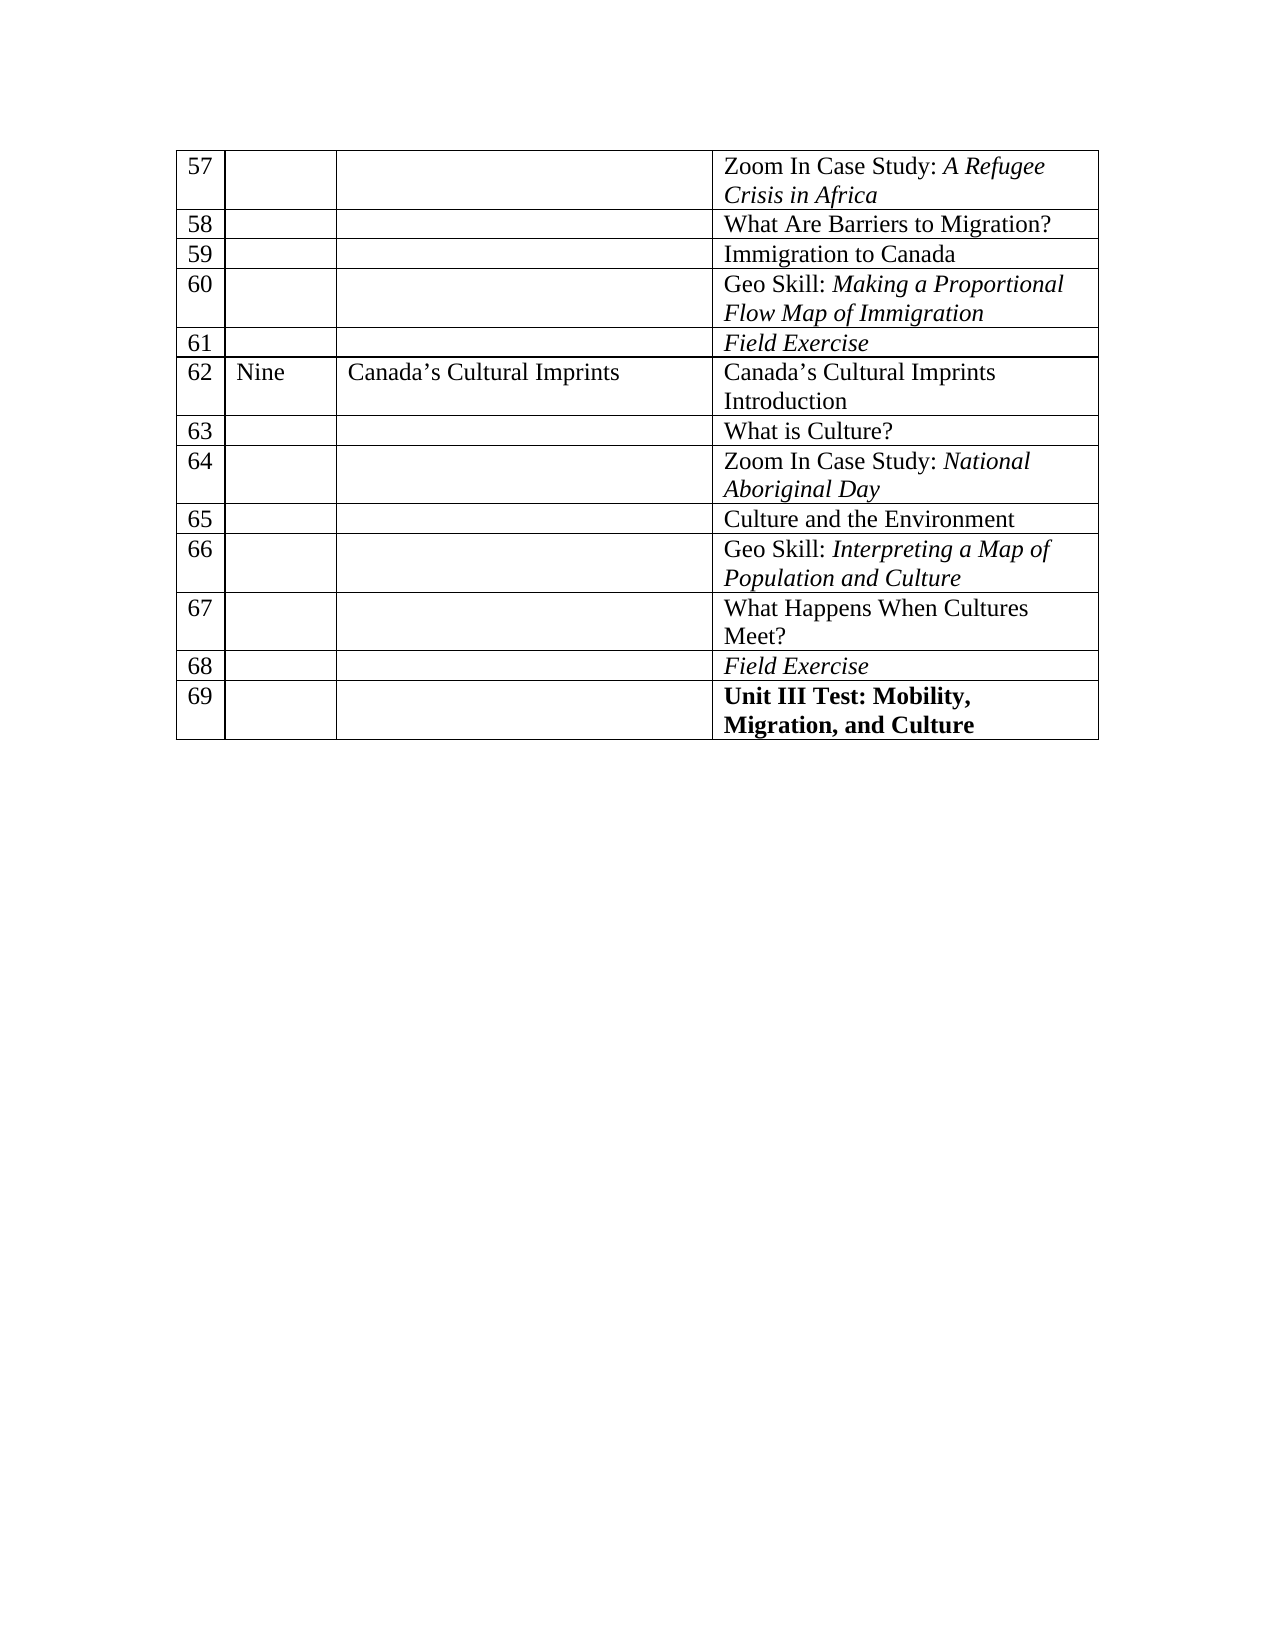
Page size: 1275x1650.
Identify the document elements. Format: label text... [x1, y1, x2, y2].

table_cell 66 [177, 534, 224, 592]
table_cell Geo Skill: Interpreting a Map of Population and Culture [713, 534, 1098, 592]
table_cell 58 [177, 210, 224, 238]
table_cell What Happens When Cultures Meet? [713, 593, 1098, 650]
table_cell [337, 328, 712, 356]
table_cell [337, 681, 712, 738]
table_cell [226, 681, 336, 738]
table_cell Canada’s Cultural Imprints [337, 358, 712, 415]
table_cell [337, 416, 712, 445]
table_cell 68 [177, 651, 224, 680]
table_cell Field Exercise [713, 328, 1098, 356]
table_cell Immigration to Canada [713, 239, 1098, 268]
table_cell 67 [177, 593, 224, 650]
table_cell [337, 151, 712, 208]
table_cell [337, 446, 712, 503]
table_cell [226, 651, 336, 680]
table_cell 59 [177, 239, 224, 268]
table_cell [226, 269, 336, 327]
table_cell [337, 651, 712, 680]
table_cell 57 [177, 151, 224, 208]
table_cell 65 [177, 504, 224, 533]
table_cell [226, 328, 336, 356]
table_cell Field Exercise [713, 651, 1098, 680]
table_cell 69 [177, 681, 224, 738]
table_cell Geo Skill: Making a Proportional Flow Map of Immigration [713, 269, 1098, 327]
table_cell 61 [177, 328, 224, 356]
table_cell Zoom In Case Study: National Aboriginal Day [713, 446, 1098, 503]
table_cell [226, 504, 336, 533]
table_cell Culture and the Environment [713, 504, 1098, 533]
table_cell 60 [177, 269, 224, 327]
table_cell What is Culture? [713, 416, 1098, 445]
table_cell [226, 534, 336, 592]
table_cell [226, 416, 336, 445]
table_cell [337, 269, 712, 327]
table_cell [337, 210, 712, 238]
table_cell [337, 593, 712, 650]
table_cell [337, 534, 712, 592]
table_cell [226, 151, 336, 208]
table_cell 63 [177, 416, 224, 445]
table_cell [226, 593, 336, 650]
table_cell [226, 210, 336, 238]
table_cell 64 [177, 446, 224, 503]
table_cell Nine [226, 358, 336, 415]
table_cell Zoom In Case Study: A Refugee Crisis in Africa [713, 151, 1098, 208]
table_cell 62 [177, 358, 224, 415]
table_cell [337, 239, 712, 268]
table_cell Unit III Test: Mobility, Migration, and Culture [713, 681, 1098, 738]
table_cell What Are Barriers to Migration? [713, 210, 1098, 238]
table_cell [337, 504, 712, 533]
table_cell [226, 446, 336, 503]
table_cell Canada’s Cultural Imprints Introduction [713, 358, 1098, 415]
table_cell [226, 239, 336, 268]
